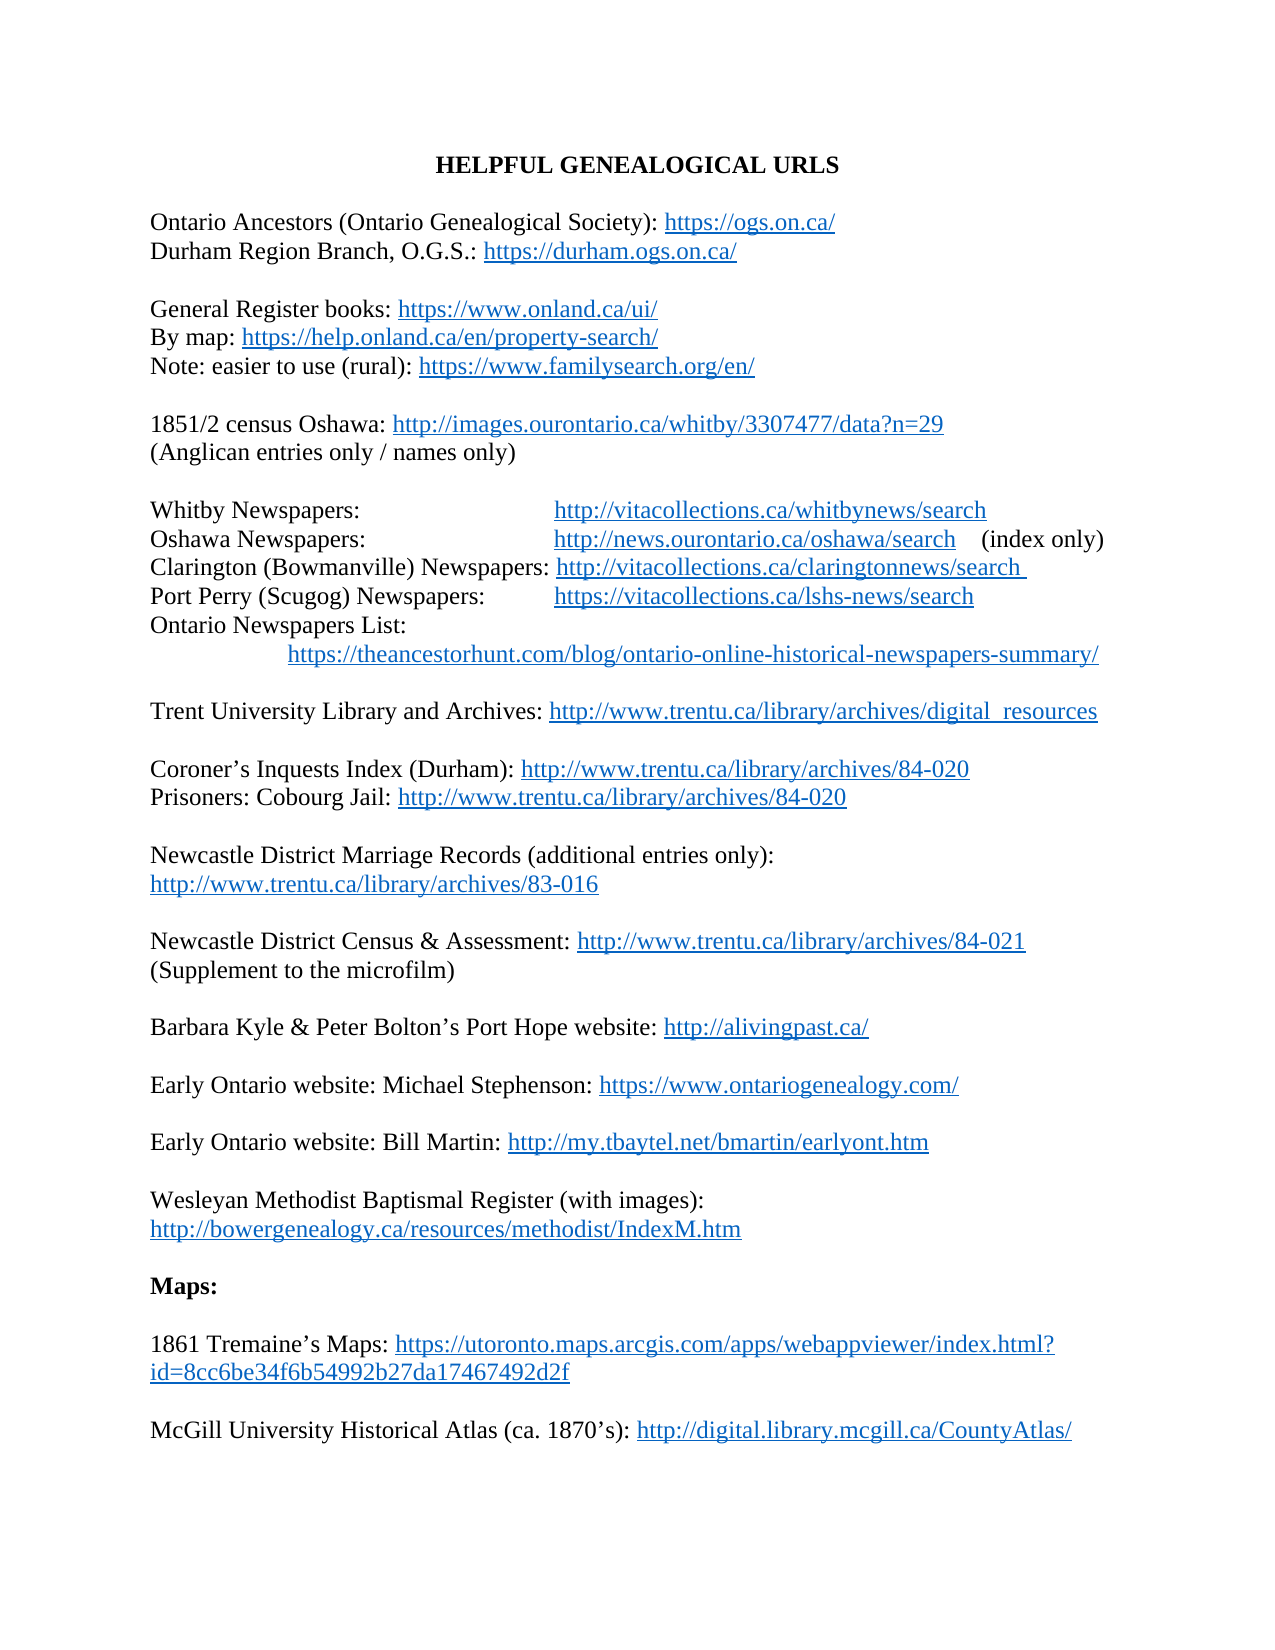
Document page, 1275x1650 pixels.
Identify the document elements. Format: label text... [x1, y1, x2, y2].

text McGill University Historical Atlas (ca. 1870’s): http://digital.library.mcgill.ca/CountyAtlas/ [150, 1415, 1125, 1444]
text Whitby Newspapers: http://vitacollections.ca/whitbynews/search [150, 495, 1125, 524]
text By map: https://help.onland.ca/en/property-search/ [150, 322, 1125, 351]
text Note: easier to use (rural): https://www.familysearch.org/en/ [150, 351, 1125, 380]
text Maps: [150, 1271, 1125, 1300]
text HELPFUL GENEALOGICAL URLS [150, 150, 1125, 179]
text (Supplement to the microfilm) [150, 955, 1125, 984]
text Ontario Ancestors (Ontario Genealogical Society): https://ogs.on.ca/ [150, 207, 1125, 236]
text Trent University Library and Archives: http://www.trentu.ca/library/archives/digital_resources [150, 696, 1125, 725]
text Clarington (Bowmanville) Newspapers: http://vitacollections.ca/claringtonnews/search [150, 552, 1125, 581]
text Oshawa Newspapers: http://news.ourontario.ca/oshawa/search (index only) [150, 524, 1125, 552]
text Coroner’s Inquests Index (Durham): http://www.trentu.ca/library/archives/84-020 [150, 754, 1125, 782]
text 1861 Tremaine’s Maps: https://utoronto.maps.arcgis.com/apps/webappviewer/index.html?id=8cc6be34f6b54992b27da17467492d2f [150, 1329, 1125, 1386]
text Ontario Newspapers List: [150, 610, 1125, 639]
text Newcastle District Marriage Records (additional entries only): http://www.trentu.ca/library/archives/83-016 [150, 840, 1125, 897]
text Durham Region Branch, O.G.S.: https://durham.ogs.on.ca/ [150, 236, 1125, 265]
text (Anglican entries only / names only) [150, 437, 1125, 466]
text Early Ontario website: Bill Martin: http://my.tbaytel.net/bmartin/earlyont.htm [150, 1127, 1125, 1156]
text Newcastle District Census & Assessment: http://www.trentu.ca/library/archives/84-021 [150, 926, 1125, 955]
text Port Perry (Scugog) Newspapers: https://vitacollections.ca/lshs-news/search [150, 581, 1125, 610]
text https://theancestorhunt.com/blog/ontario-online-historical-newspapers-summary/ [150, 639, 1125, 667]
text Prisoners: Cobourg Jail: http://www.trentu.ca/library/archives/84-020 [150, 782, 1125, 811]
text 1851/2 census Oshawa: http://images.ourontario.ca/whitby/3307477/data?n=29 [150, 409, 1125, 437]
text General Register books: https://www.onland.ca/ui/ [150, 294, 1125, 322]
text Wesleyan Methodist Baptismal Register (with images): http://bowergenealogy.ca/resources/methodist/IndexM.htm [150, 1185, 1125, 1242]
text Early Ontario website: Michael Stephenson: https://www.ontariogenealogy.com/ [150, 1070, 1125, 1099]
text Barbara Kyle & Peter Bolton’s Port Hope website: http://alivingpast.ca/ [150, 1012, 1125, 1041]
